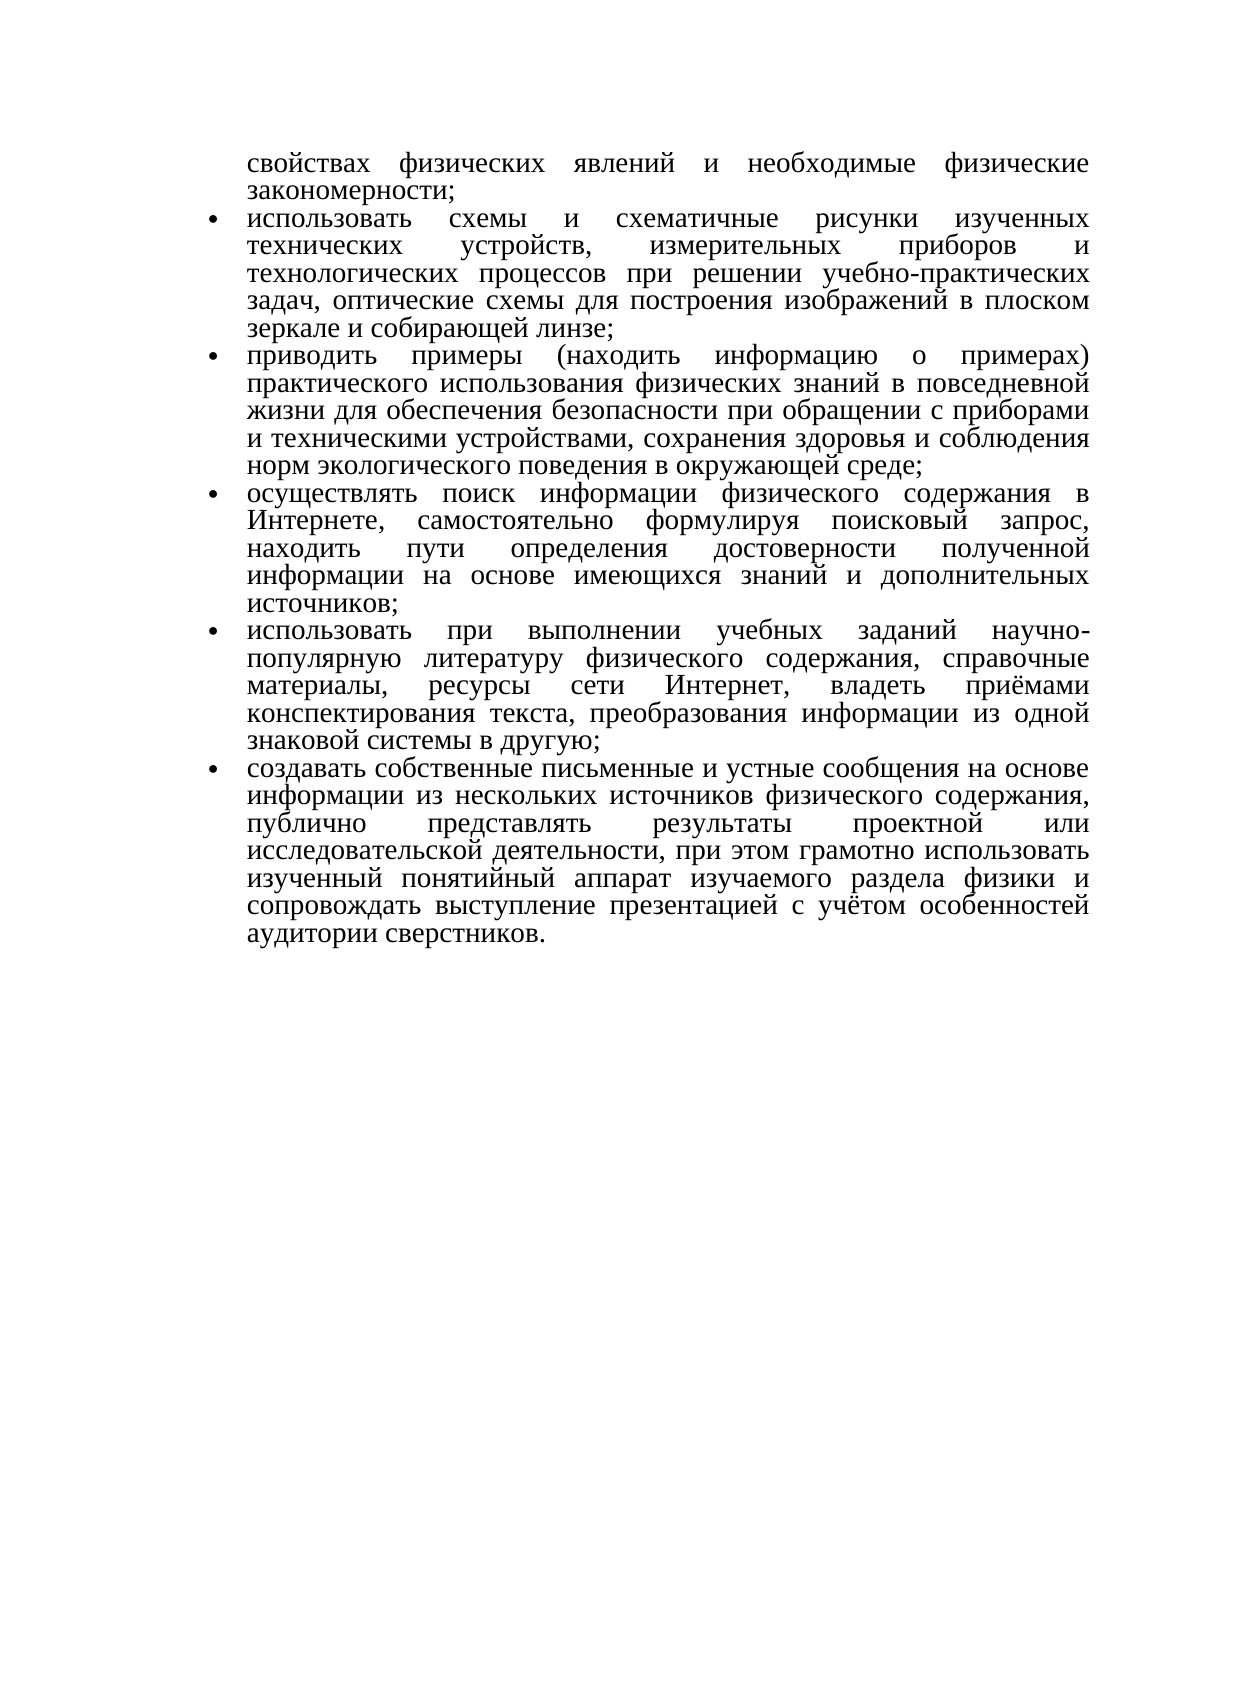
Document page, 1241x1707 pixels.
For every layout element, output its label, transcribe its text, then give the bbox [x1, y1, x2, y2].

list использовать при выполнении учебных заданий научно­-популярную литературу физического содержания, справочные материалы, ресурсы сети Интернет, владеть приёмами конспектирования текста, преобразования информации из одной знаковой системы в другую; [209, 617, 1090, 755]
list приводить примеры (находить информацию о примерах) практического использования физических знаний в повседневной жизни для обеспечения безопасности при обращении с приборами и техническими устройствами, сохранения здоровья и соблюдения норм экологического поведения в окружающей среде; [209, 342, 1090, 480]
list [209, 150, 1090, 205]
list осуществлять поиск информации физического содержания в Интернете, самостоятельно формулируя поисковый запрос, находить пути определения достоверности полученной информации на основе имеющихся знаний и дополнительных источников; [209, 480, 1090, 617]
list использовать схемы и схематичные рисунки изученных технических устройств, измерительных приборов и технологических процессов при решении учебно­-практических задач, оптические схемы для построения изображений в плоском зеркале и собирающей линзе; [209, 205, 1090, 342]
list создавать собственные письменные и устные сообщения на основе информации из нескольких источников физического содержания, публично представлять результаты проектной или исследовательской деятельности, при этом грамотно использовать изученный понятийный аппарат изучаемого раздела физики и сопровождать выступление презентацией с учётом особенностей аудитории сверстников. [209, 755, 1090, 947]
